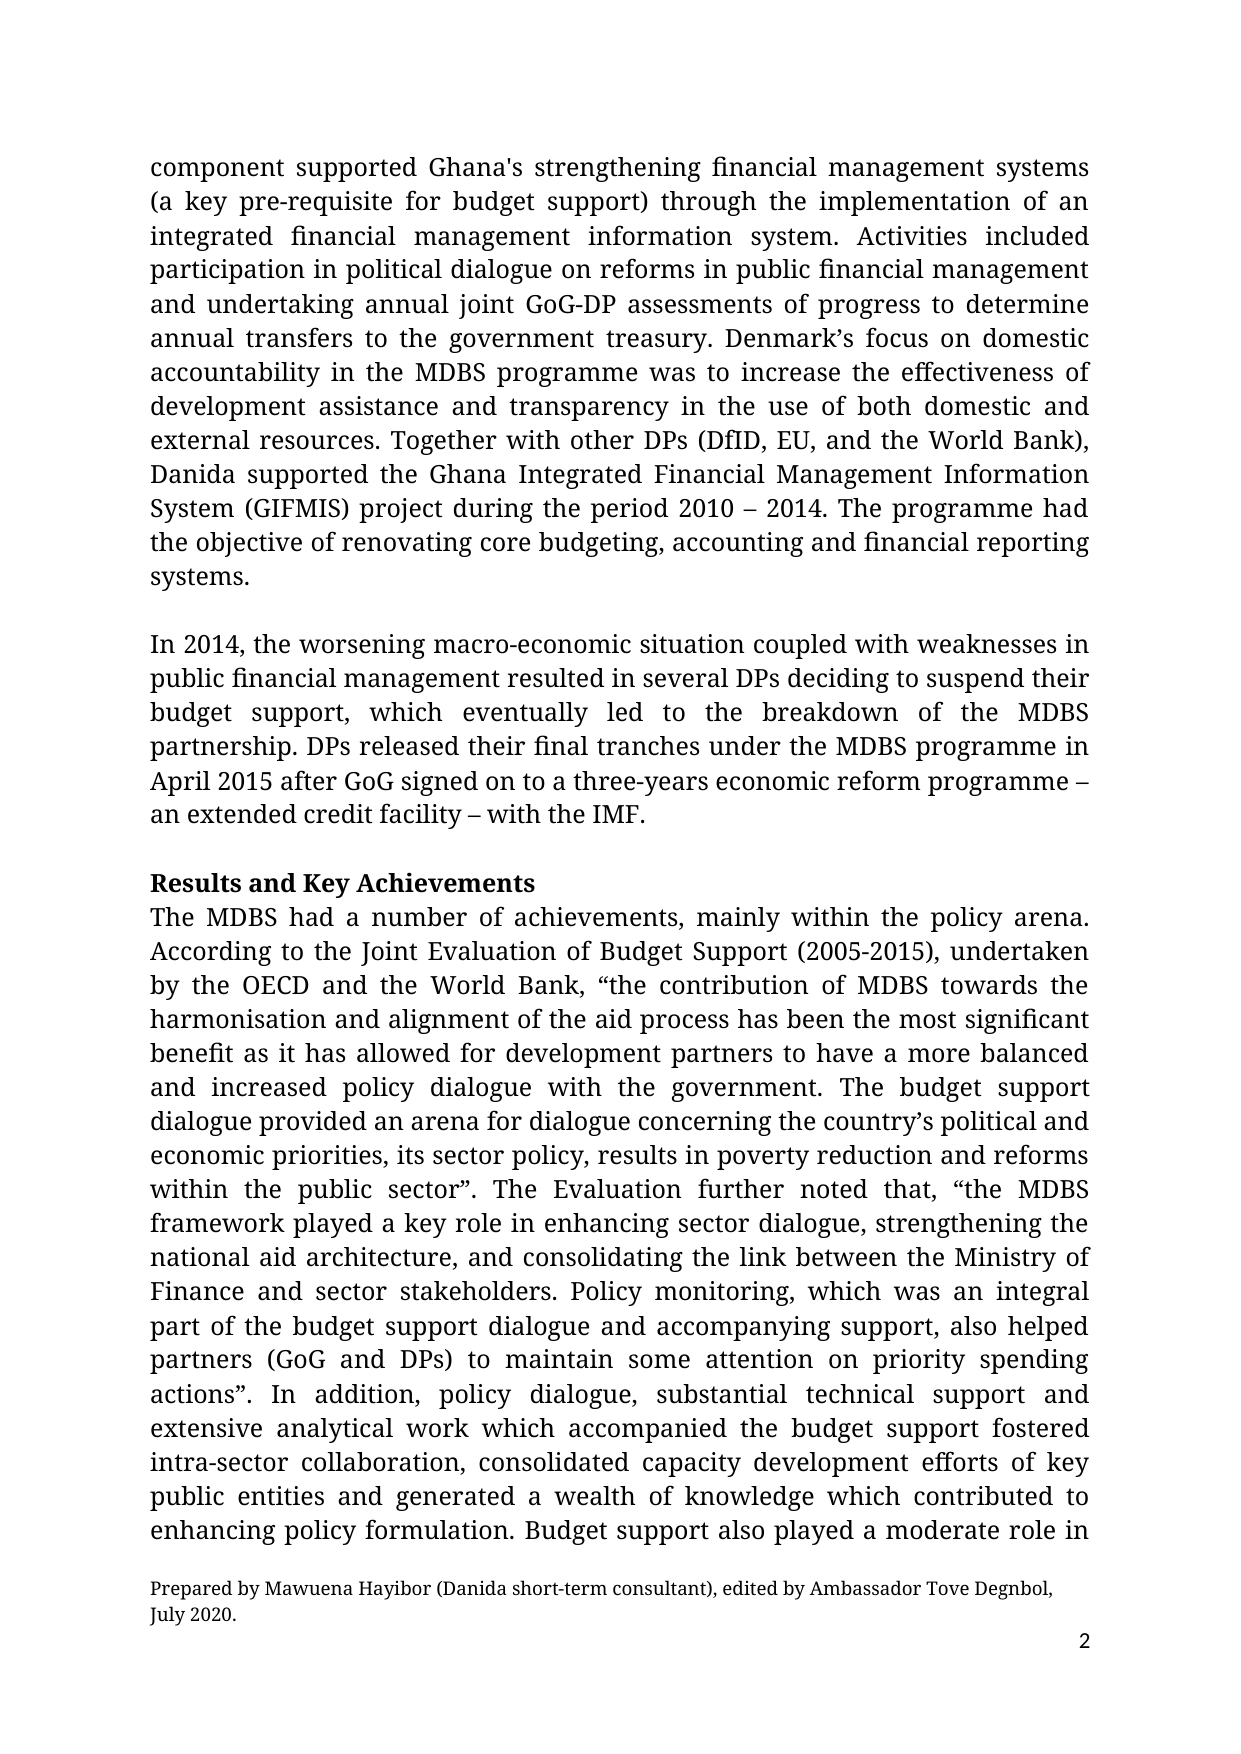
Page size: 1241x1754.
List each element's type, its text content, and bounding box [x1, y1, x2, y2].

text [150, 150, 1090, 593]
text In 2014, the worsening macro-economic situation coupled with weaknesses in public financial management resulted in several DPs deciding to suspend their budget support, which eventually led to the breakdown of the MDBS partnership. DPs released their final tranches under the MDBS programme in April 2015 after GoG signed on to a three-years economic reform programme – an extended credit facility – with the IMF. [150, 627, 1090, 831]
text Results and Key Achievements [150, 865, 1090, 899]
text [150, 899, 1090, 1547]
